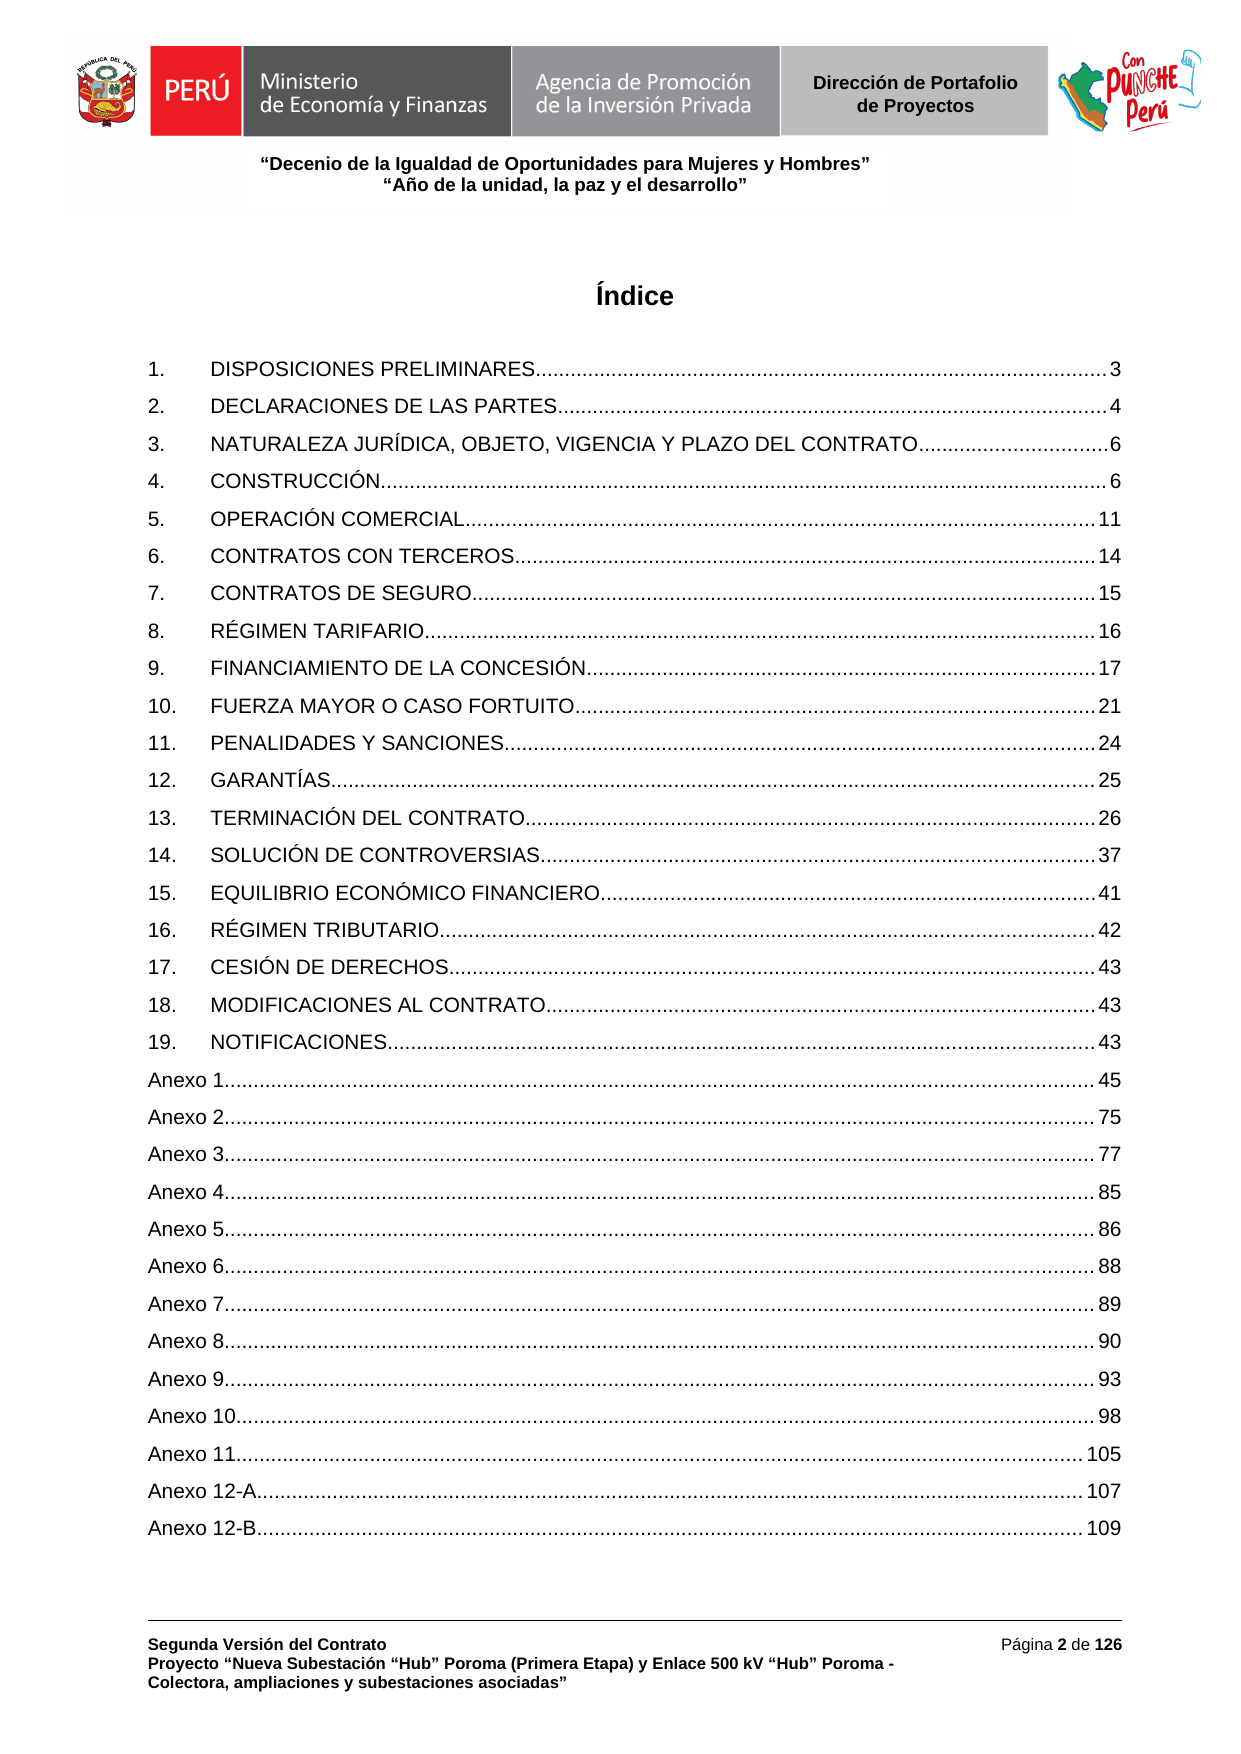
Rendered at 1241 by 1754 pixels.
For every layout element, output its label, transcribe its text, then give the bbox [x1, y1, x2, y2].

picture [63, 35, 1201, 218]
text Índice [148, 280, 1122, 312]
picture [1079, 121, 1094, 131]
